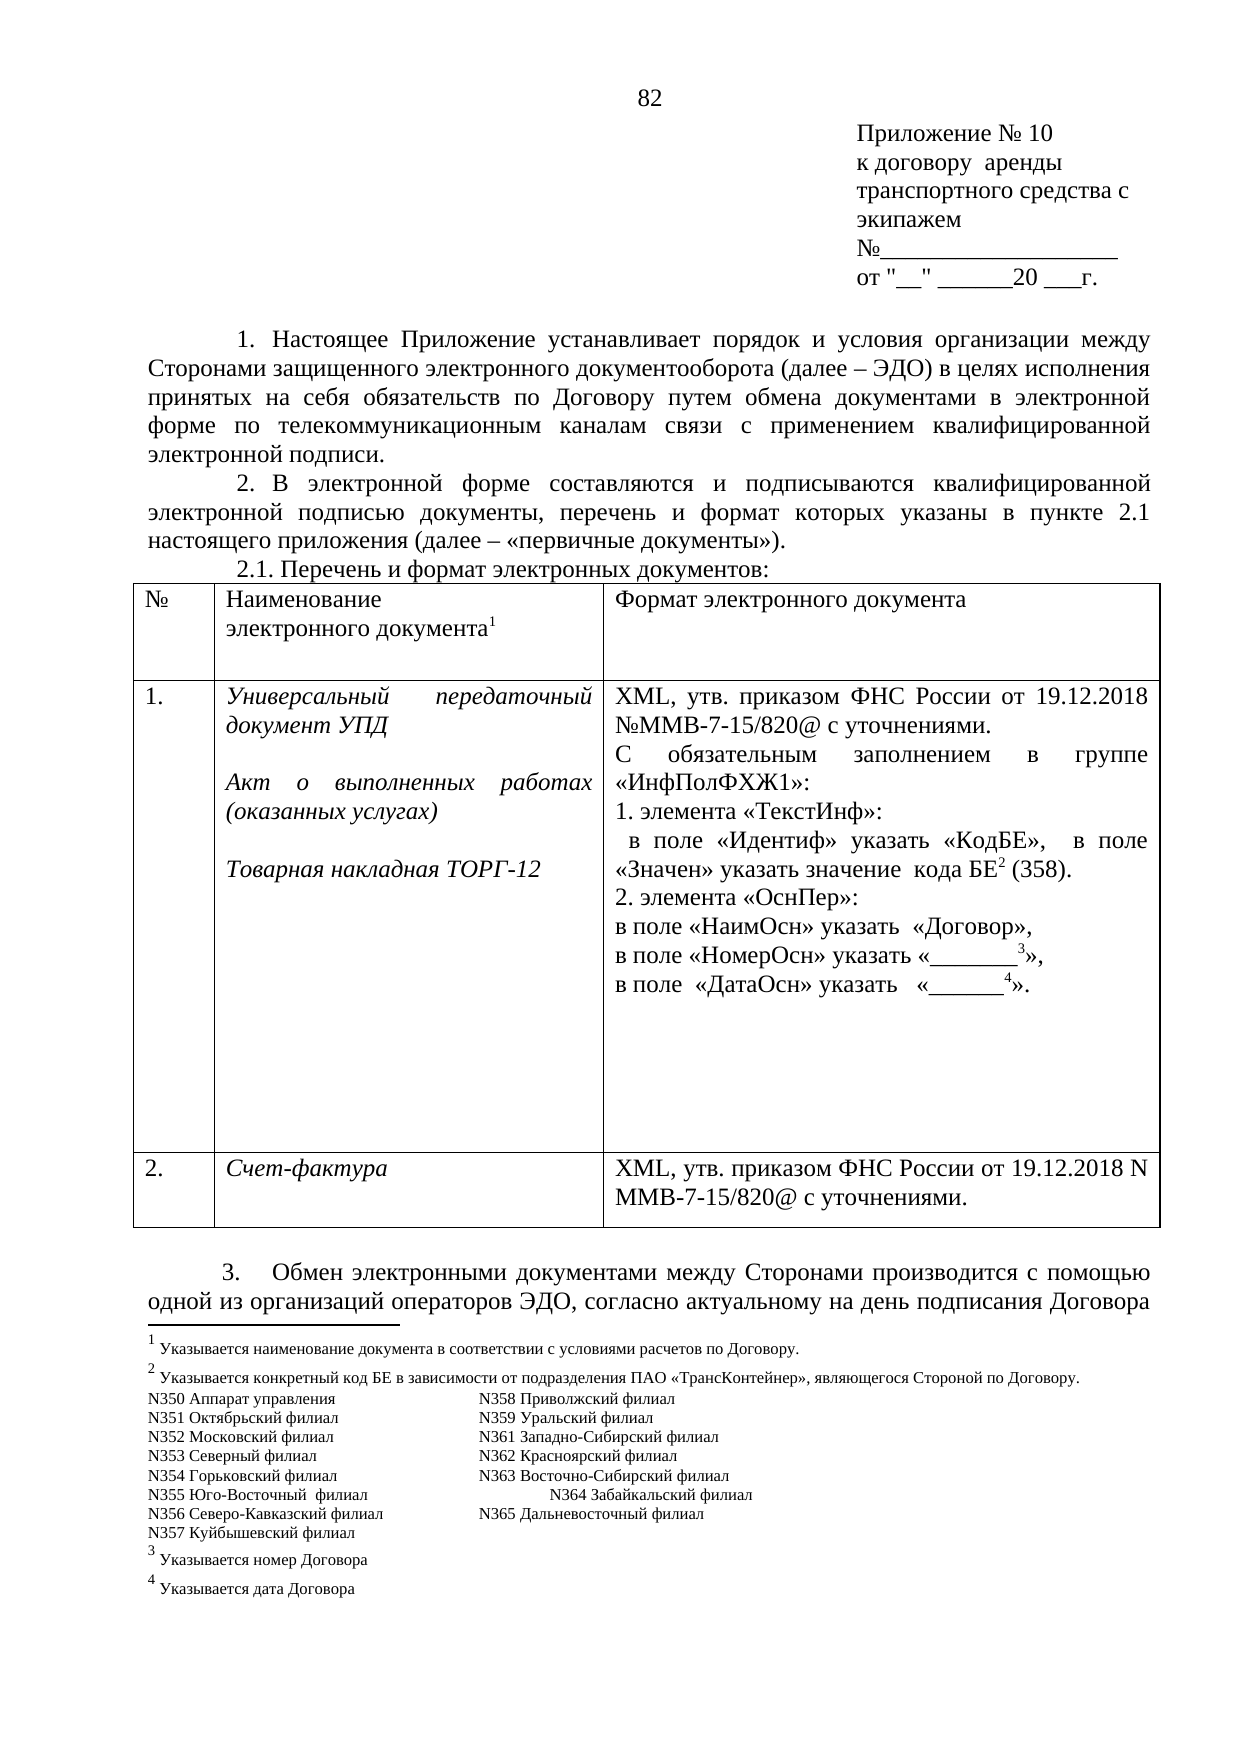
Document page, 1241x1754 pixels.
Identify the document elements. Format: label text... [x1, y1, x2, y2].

table_cell 2. [134, 1153, 214, 1227]
list Настоящее Приложение устанавливает порядок и условия организации между Сторонами защищенного электронного документооборота (далее – ЭДО) в целях исполнения принятых на себя обязательств по Договору путем обмена документами в электронной форме по телекоммуникационным каналам связи с применением квалифицированной электронной подписи. [148, 324, 1152, 468]
table_cell 1. [134, 681, 214, 1152]
text Приложение № 10 [856, 118, 1152, 147]
table_header Наименование электронного документа [215, 584, 603, 680]
table_header № [134, 584, 214, 680]
table_header Формат электронного документа [604, 584, 1159, 680]
text 2.1. Перечень и формат электронных документов: [148, 554, 1152, 583]
text к договору аренды [856, 147, 1152, 176]
table_cell Универсальный передаточный документ УПД Акт о выполненных работах (оказанных услугах) Товарная накладная ТОРГ-12 [215, 681, 603, 1152]
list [148, 1257, 1152, 1314]
list В электронной форме составляются и подписываются квалифицированной электронной подписью документы, перечень и формат которых указаны в пункте 2.1 настоящего приложения (далее – «первичные документы»). [148, 468, 1152, 554]
text транспортного средства с экипажем №___________________ от "__" ______20 ___г. [856, 176, 1152, 291]
table_cell XML, утв. приказом ФНС России от 19.12.2018 №ММВ-7-15/820@ с уточнениями. С обязательным заполнением в группе «ИнфПолФХЖ1»: 1. элемента «ТекстИнф»: в поле «Идентиф» указать «КодБЕ», в поле «Значен» указать значение кода БЕ (358). 2. элемента «ОснПер»: в поле «НаимОсн» указать «Договор», в поле «НомерОсн» указать «_______», в поле «ДатаОсн» указать «______». [604, 681, 1159, 1152]
table_cell Счет-фактура [215, 1153, 603, 1227]
table_cell XML, утв. приказом ФНС России от 19.12.2018 N ММВ-7-15/820@ с уточнениями. [604, 1153, 1159, 1227]
